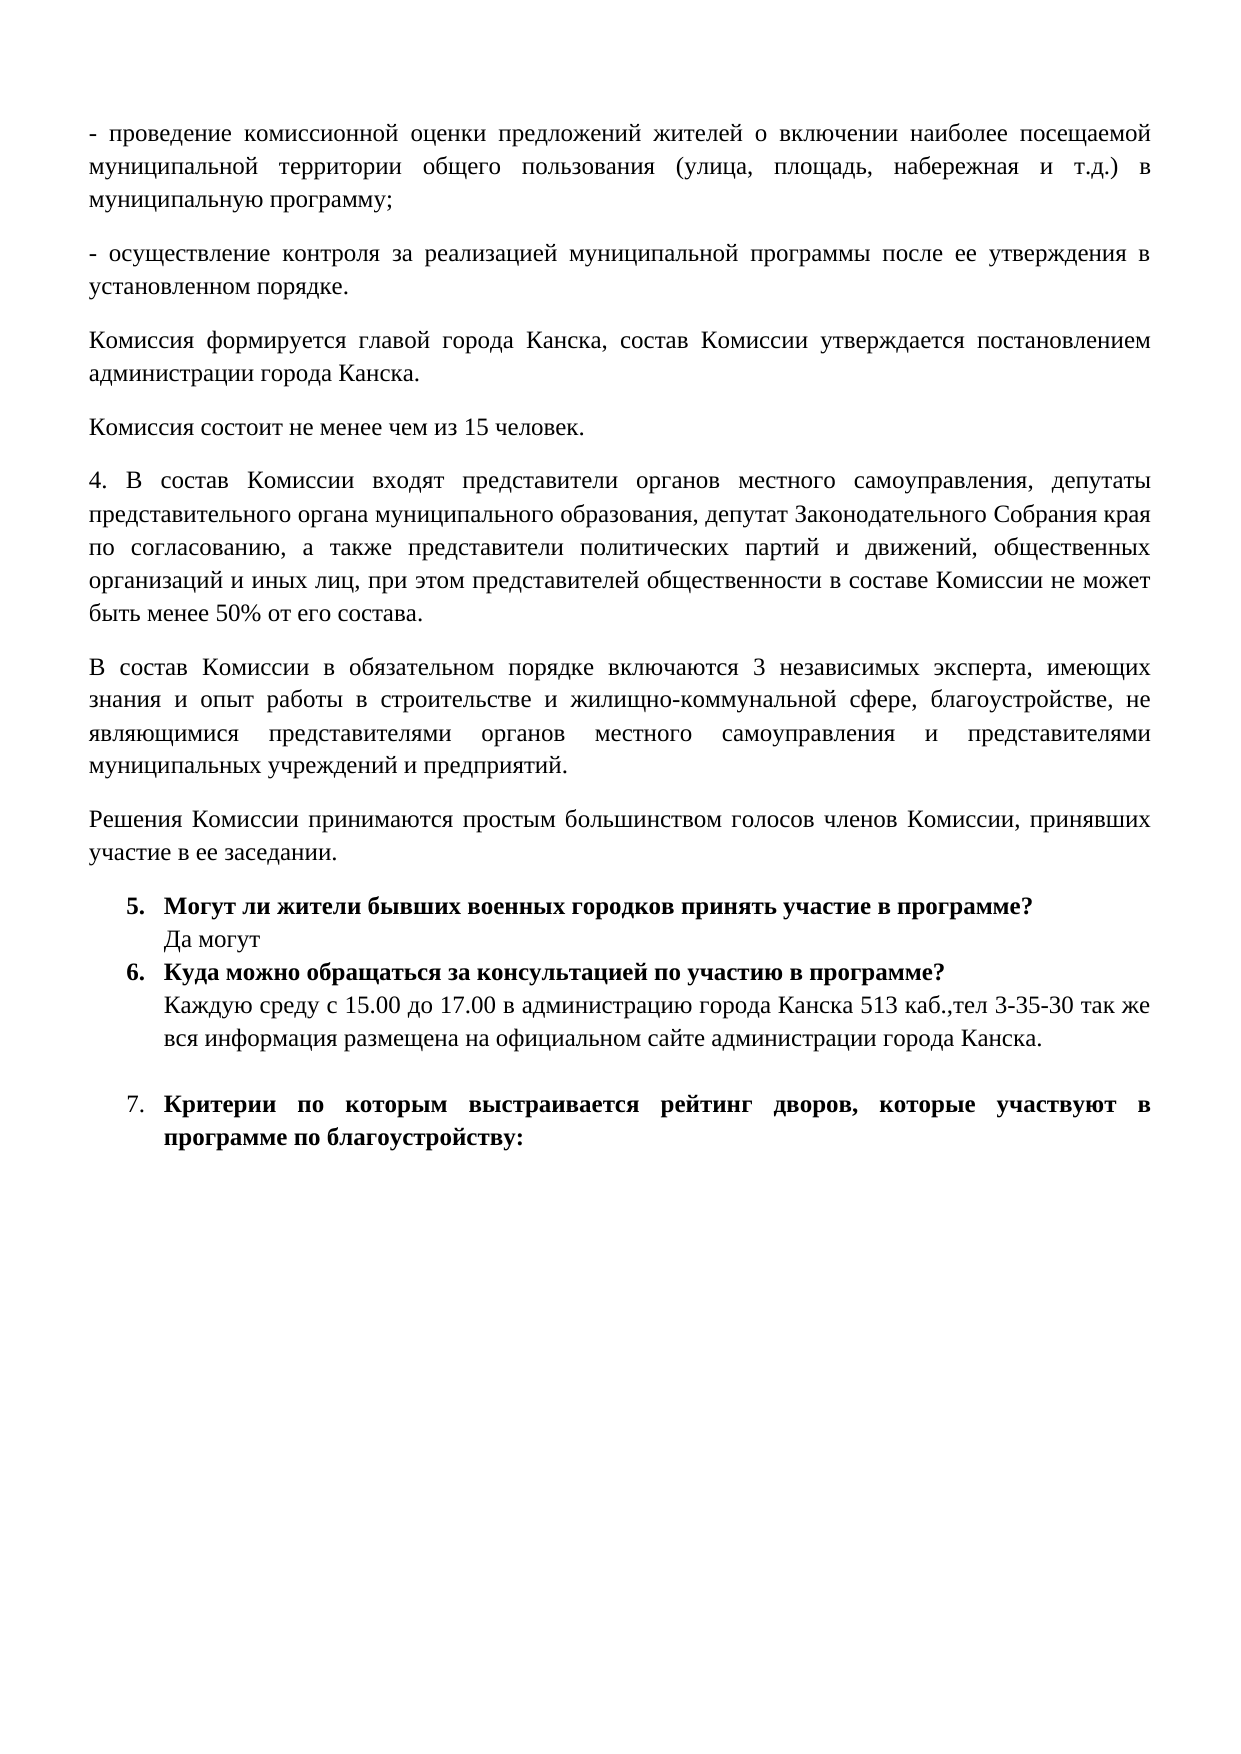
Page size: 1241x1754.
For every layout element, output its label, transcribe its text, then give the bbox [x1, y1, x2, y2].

text - осуществление контроля за реализацией муниципальной программы после ее утверждения в установленном порядке. [89, 238, 1152, 300]
text В состав Комиссии в обязательном порядке включаются 3 независимых эксперта, имеющих знания и опыт работы в строительстве и жилищно-коммунальной сфере, благоустройстве, не являющимися представителями органов местного самоуправления и представителями муниципальных учреждений и предприятий. [89, 652, 1152, 779]
list Да могут [164, 924, 1152, 953]
list Куда можно обращаться за консультацией по участию в программе? [126, 957, 1152, 986]
text 4. В состав Комиссии входят представители органов местного самоуправления, депутаты представительного органа муниципального образования, депутат Законодательного Собрания края по согласованию, а также представители политических партий и движений, общественных организаций и иных лиц, при этом представителей общественности в составе Комиссии не может быть менее 50% от его состава. [89, 466, 1152, 626]
text Комиссия формируется главой города Канска, состав Комиссии утверждается постановлением администрации города Канска. [89, 325, 1152, 387]
text - проведение комиссионной оценки предложений жителей о включении наиболее посещаемой муниципальной территории общего пользования (улица, площадь, набережная и т.д.) в муниципальную программу; [89, 118, 1152, 213]
text Комиссия состоит не менее чем из 15 человек. [89, 412, 1152, 441]
text Решения Комиссии принимаются простым большинством голосов членов Комиссии, принявших участие в ее заседании. [89, 804, 1152, 866]
list Могут ли жители бывших военных городков принять участие в программе? [126, 891, 1152, 920]
list Каждую среду с 15.00 до 17.00 в администрацию города Канска 513 каб.,тел 3-35-30 так же вся информация размещена на официальном сайте администрации города Канска. [164, 990, 1152, 1052]
list Критерии по которым выстраивается рейтинг дворов, которые участвуют в программе по благоустройству: [126, 1089, 1152, 1151]
